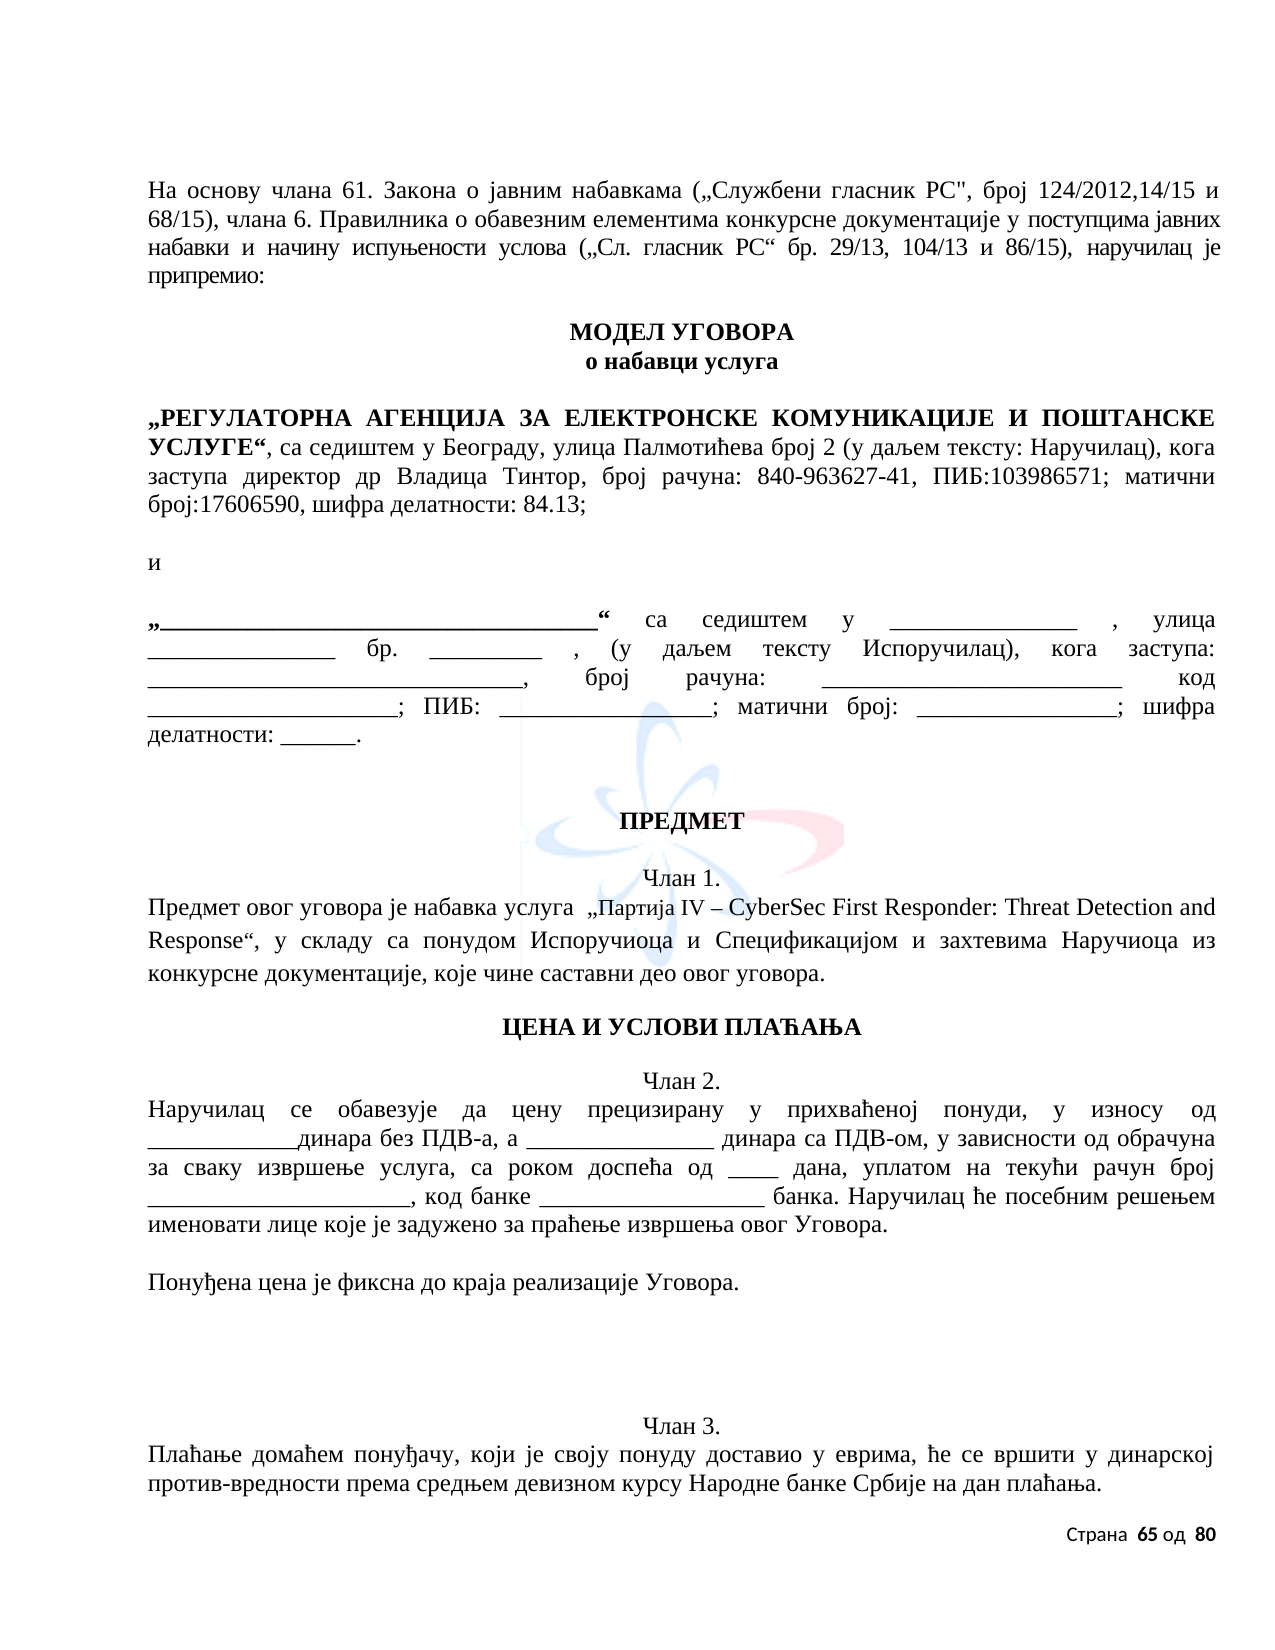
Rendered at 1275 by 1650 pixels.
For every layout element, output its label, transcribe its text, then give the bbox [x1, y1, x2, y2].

text о набавци услуга [148, 346, 1216, 374]
text и [148, 547, 1216, 576]
text Члан 2. [148, 1066, 1216, 1094]
text Члан 3. [148, 1411, 1216, 1439]
text На основу члана 61. Закона о јавним набавкама („Службени гласник РС", број 124/2012,14/15 и 68/15), члана 6. Правилника о обавезним елементима конкурсне документације у поступцима јавних набавки и начину испуњености услова („Сл. гласник РС“ бр. 29/13, 104/13 и 86/15), наручилац је припремио: [148, 176, 1221, 289]
text Наручилац се обавезује да цену прецизирану у прихваћеној понуди, у износу од ____________динара без ПДВ-а, а _______________ динара са ПДВ-ом, у зависности од обрачуна за сваку извршење услуга, са роком доспећа од ____ дана, уплатом на текући рачун број _____________________, код банке __________________ банка. Наручилац ће посебним решењем именовати лице које је задужено за праћење извршења овог Уговора. [148, 1094, 1216, 1238]
text „РЕГУЛАТОРНА АГЕНЦИЈА ЗА ЕЛЕКТРОНСКЕ КОМУНИКАЦИЈЕ И ПОШТАНСКЕ УСЛУГЕ“, са седиштем у Београду, улица Палмотићева број 2 (у даљем тексту: Наручилац), кога заступа директор др Владица Тинтор, број рачуна: 840-963627-41, ПИБ:103986571; матични број:17606590, шифра делатности: 84.13; [148, 403, 1216, 518]
text Понуђена цена је фиксна до краја реализације Уговора. [148, 1267, 1216, 1296]
text ЦЕНА И УСЛОВИ ПЛАЋАЊА [148, 1012, 1216, 1041]
text Предмет овог уговора је набавка услуга „Партија IV – CyberSec First Responder: Threat Detection and Response“, у складу са понудом Испоручиоца и Спецификацијом и захтевима Наручиоца из конкурсне документације, које чине саставни део овог уговора. [148, 892, 1216, 987]
text ПРЕДМЕТ [148, 806, 1216, 834]
text МОДЕЛ УГОВОРА [148, 317, 1216, 346]
text „___________________________________“ са седиштем у _______________ , улица _______________ бр. _________ , (у даљем тексту Испоручилац), кога заступа: ______________________________, број рачунa: ________________________ код ____________________; ПИБ: _________________; матични број: ________________; шифра делатности: ______. [148, 604, 1216, 748]
text Плаћање домаћем понуђачу, који је своју понуду доставио у еврима, ће се вршити у динарској против-вредности према средњем девизном курсу Народне банке Србије на дан плаћања. [148, 1439, 1216, 1497]
text Члан 1. [148, 863, 1216, 892]
